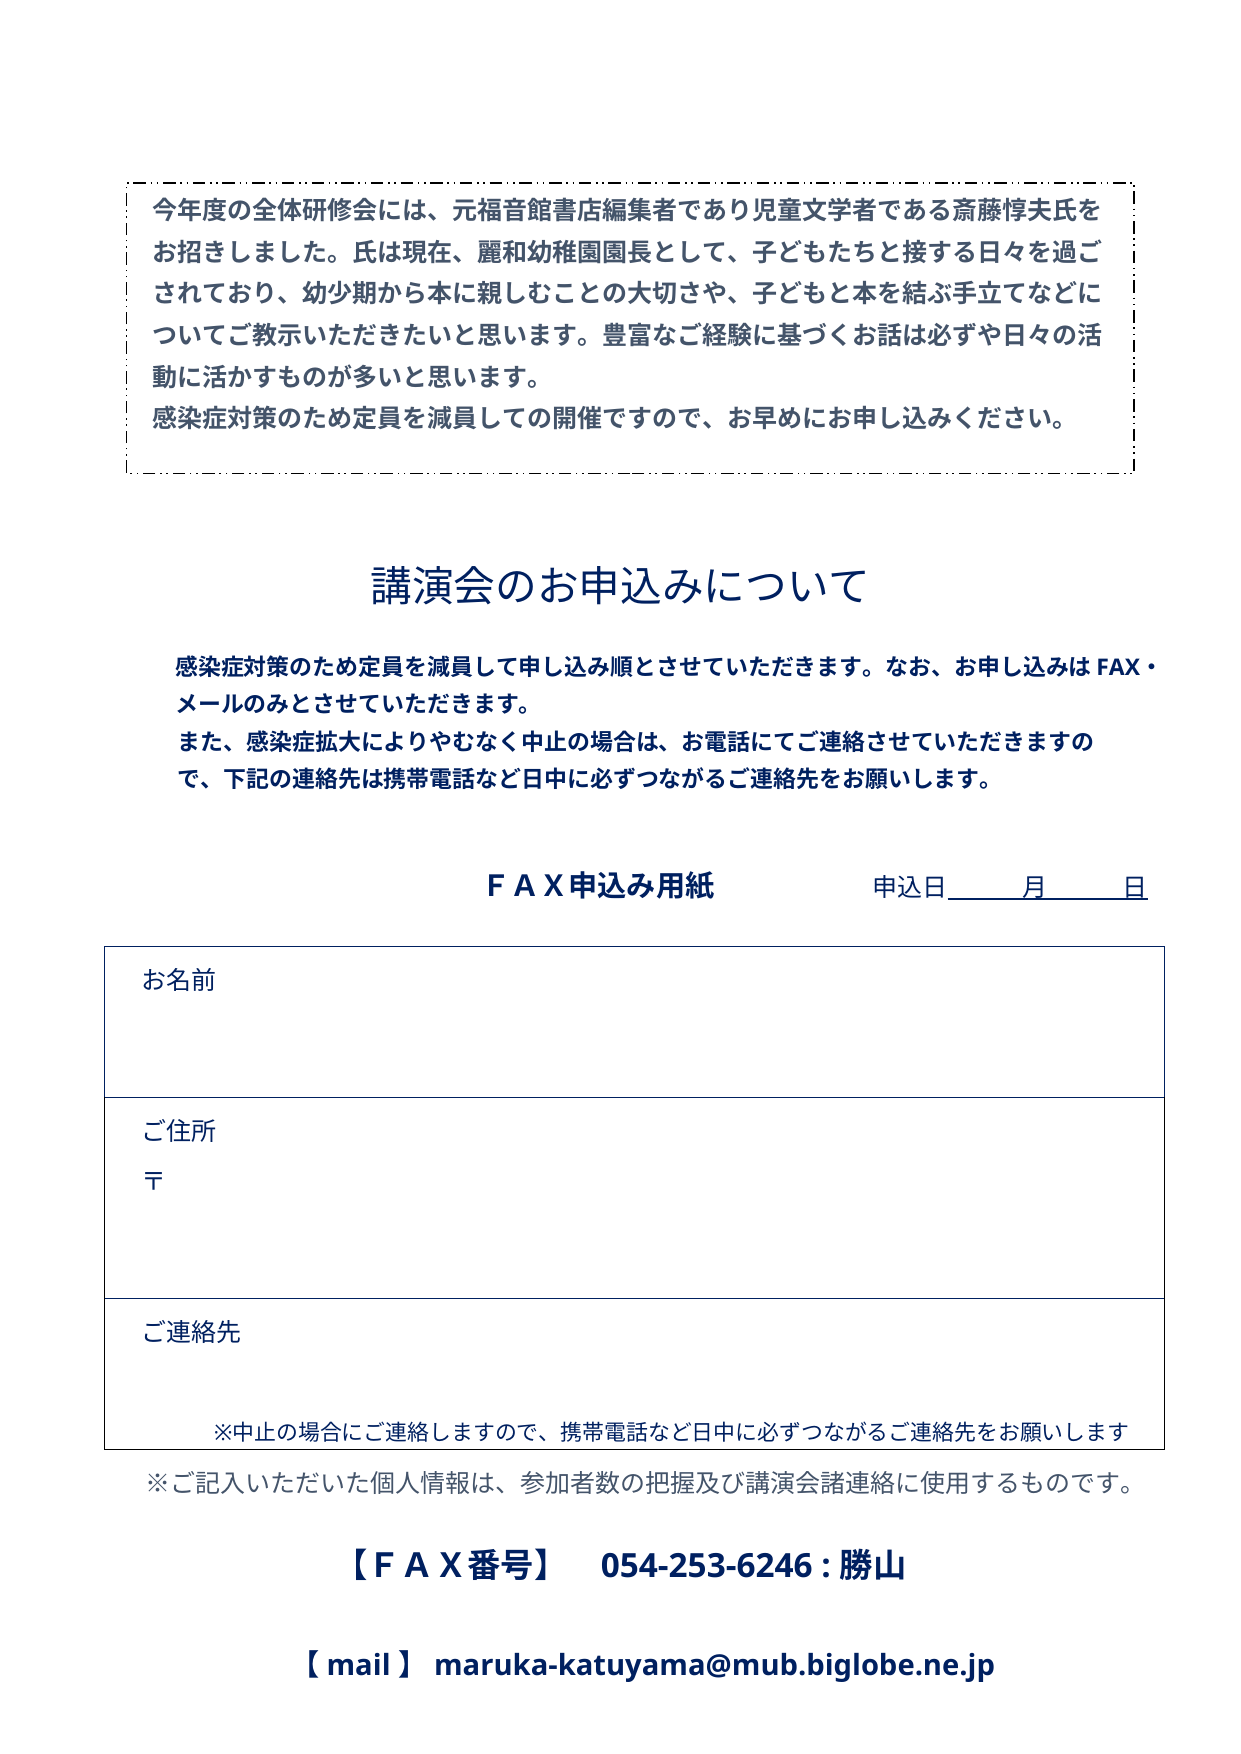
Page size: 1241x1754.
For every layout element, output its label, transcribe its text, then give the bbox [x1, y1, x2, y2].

text また、感染症拡大によりやむなく中止の場合は、お電話にてご連絡させていただきますの [86, 721, 1165, 759]
text 【ＦＡＸ番号】 054-253-6246 : 勝山 [86, 1525, 1155, 1600]
table_header お名前 [105, 947, 1164, 1097]
text 講演会のお申込みについて [86, 209, 1155, 621]
text で、下記の連絡先は携帯電話など日中に必ずつながるご連絡先をお願いします。 [86, 759, 1165, 796]
text 感染症対策のため定員を減員して申し込み順とさせていただきます。なお、お申し込みはFAX・メールのみとさせていただきます。 [175, 646, 1165, 721]
text ＦＡＸ申込み用紙 申込日 月 日 [86, 846, 1155, 921]
table_cell ご連絡先 ※中止の場合にご連絡しますので、携帯電話など日中に必ずつながるご連絡先をお願いします [105, 1299, 1164, 1449]
table_cell ご住所 〒 [105, 1098, 1164, 1298]
text 【 mail 】 maruka-katuyama@mub.biglobe.ne.jp [86, 1625, 1155, 1700]
text ※ご記入いただいた個人情報は、参加者数の把握及び講演会諸連絡に使用するものです。 [86, 1463, 1155, 1500]
